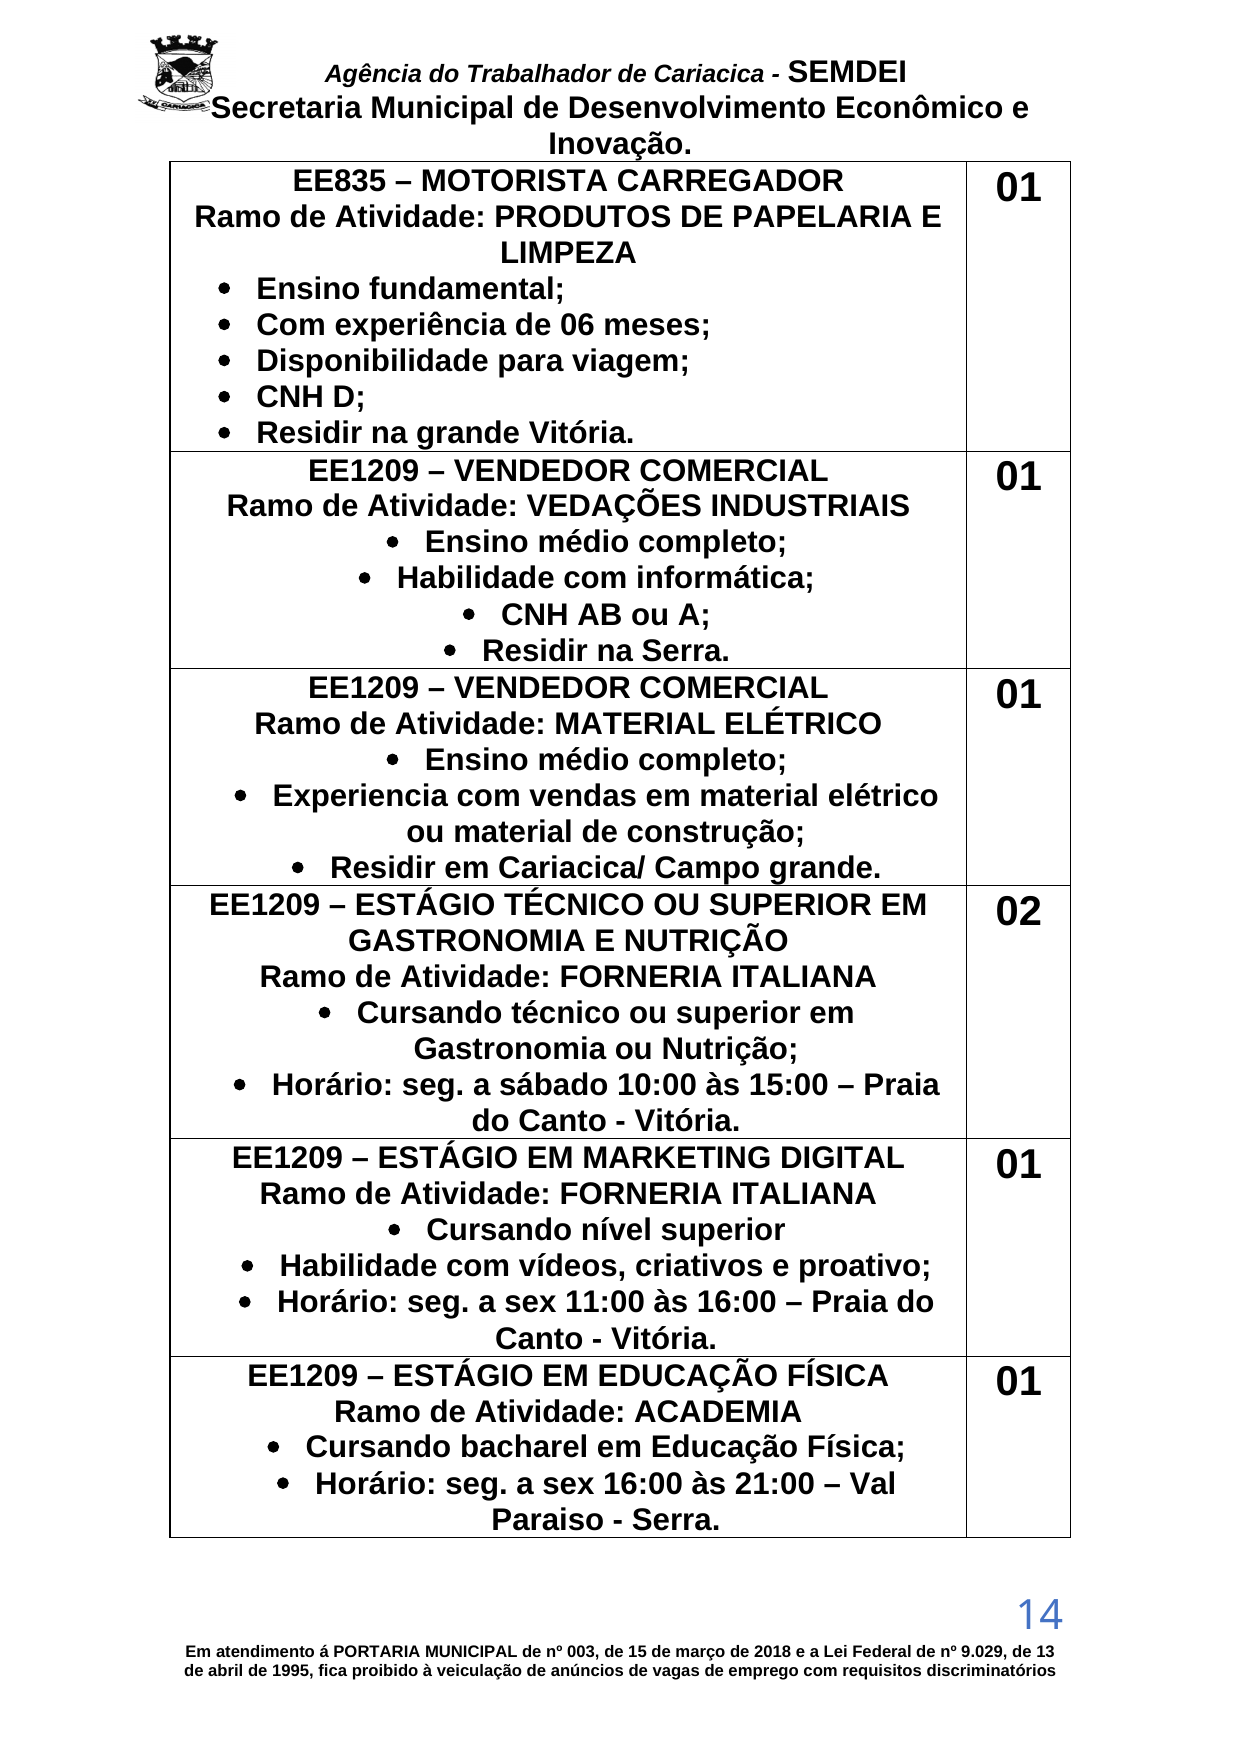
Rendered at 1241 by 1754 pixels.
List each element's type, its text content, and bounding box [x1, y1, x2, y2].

table_cell 02 [967, 886, 1070, 1138]
table_cell EE1209 – VENDEDOR COMERCIAL Ramo de Atividade: MATERIAL ELÉTRICO Ensino médio completo; Experiencia com vendas em material elétrico ou material de construção; Residir em Cariacica/ Campo grande. [171, 669, 966, 885]
table_cell EE1209 – ESTÁGIO EM EDUCAÇÃO FÍSICA Ramo de Atividade: ACADEMIA Cursando bacharel em Educação Física; Horário: seg. a sex 16:00 às 21:00 – Val Paraiso - Serra. [171, 1357, 966, 1537]
table_cell 01 [967, 669, 1070, 885]
table_cell EE1209 – ESTÁGIO EM MARKETING DIGITAL Ramo de Atividade: FORNERIA ITALIANA Cursando nível superior Habilidade com vídeos, criativos e proativo; Horário: seg. a sex 11:00 às 16:00 – Praia do Canto - Vitória. [171, 1139, 966, 1356]
table_cell 01 [967, 1139, 1070, 1356]
table_cell 01 [967, 162, 1070, 451]
table_cell 01 [967, 452, 1070, 668]
picture [134, 31, 237, 123]
table_cell 01 [967, 1357, 1070, 1537]
table_cell EE835 – MOTORISTA CARREGADOR Ramo de Atividade: PRODUTOS DE PAPELARIA E LIMPEZA Ensino fundamental; Com experiência de 06 meses; Disponibilidade para viagem; CNH D; Residir na grande Vitória. [171, 162, 966, 451]
table_cell EE1209 – VENDEDOR COMERCIAL Ramo de Atividade: VEDAÇÕES INDUSTRIAIS Ensino médio completo; Habilidade com informática; CNH AB ou A; Residir na Serra. [171, 452, 966, 668]
table_cell EE1209 – ESTÁGIO TÉCNICO OU SUPERIOR EM GASTRONOMIA E NUTRIÇÃO Ramo de Atividade: FORNERIA ITALIANA Cursando técnico ou superior em Gastronomia ou Nutrição; Horário: seg. a sábado 10:00 às 15:00 – Praia do Canto - Vitória. [171, 886, 966, 1138]
